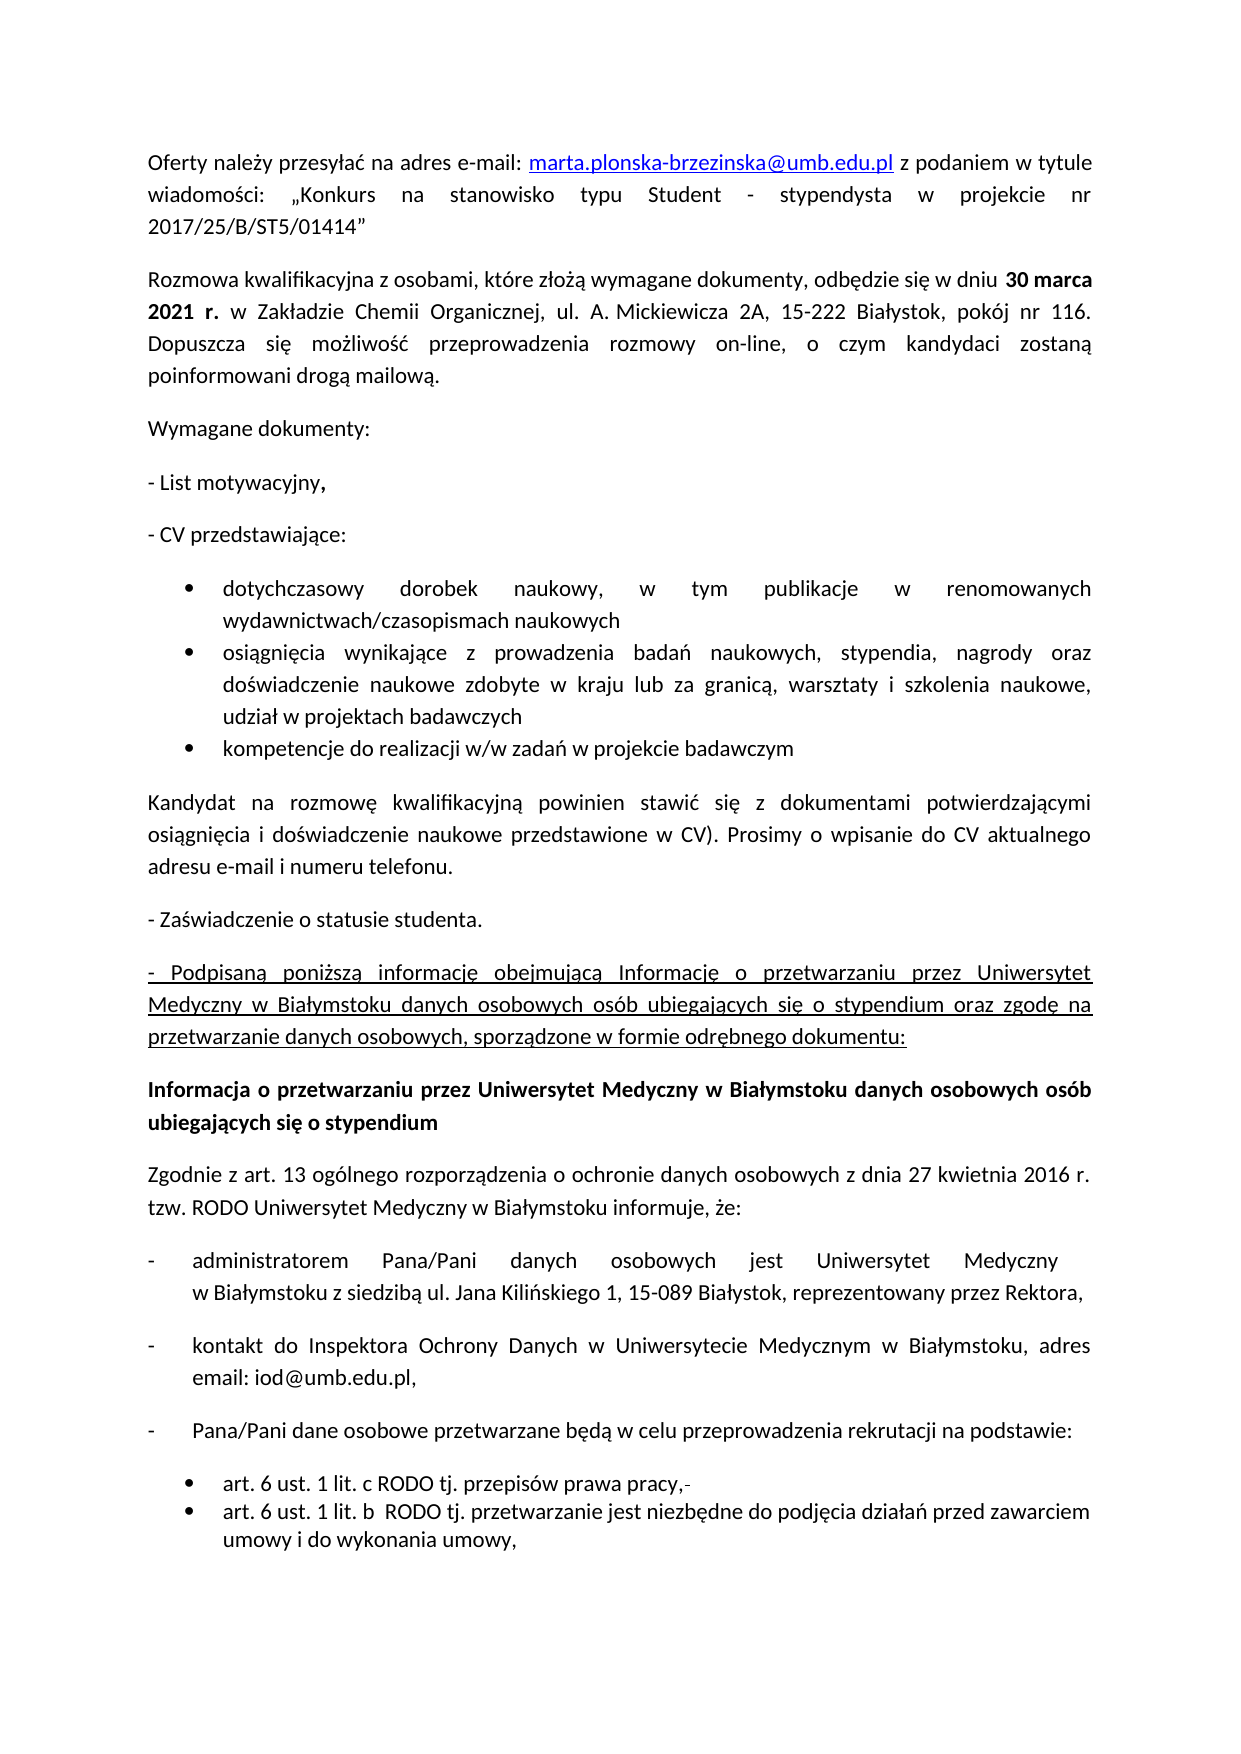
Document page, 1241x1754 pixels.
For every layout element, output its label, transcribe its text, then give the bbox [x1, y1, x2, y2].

text Zgodnie z art. 13 ogólnego rozporządzenia o ochronie danych osobowych z dnia 27 kwietnia 2016 r. tzw. RODO Uniwersytet Medyczny w Białymstoku informuje, że: [148, 1161, 1093, 1221]
list art. 6 ust. 1 lit. b RODO tj. przetwarzanie jest niezbędne do podjęcia działań przed zawarciem umowy i do wykonania umowy, [185, 1497, 1093, 1553]
list osiągnięcia wynikające z prowadzenia badań naukowych, stypendia, nagrody oraz doświadczenie naukowe zdobyte w kraju lub za granicą, warsztaty i szkolenia naukowe, udział w projektach badawczych [185, 638, 1093, 730]
text Informacja o przetwarzaniu przez Uniwersytet Medyczny w Białymstoku danych osobowych osób ubiegających się o stypendium [148, 1075, 1093, 1136]
text - List motywacyjny, [148, 468, 1093, 496]
text - kontakt do Inspektora Ochrony Danych w Uniwersytecie Medycznym w Białymstoku, adres email: iod@umb.edu.pl, [148, 1331, 1093, 1391]
text - Podpisaną poniższą informację obejmującą Informację o przetwarzaniu przez Uniwersytet Medyczny w Białymstoku danych osobowych osób ubiegających się o stypendium oraz zgodę na przetwarzanie danych osobowych, sporządzone w formie odrębnego dokumentu: [148, 984, 1093, 1014]
text - administratorem Pana/Pani danych osobowych jest Uniwersytet Medyczny w Białymstoku z siedzibą ul. Jana Kilińskiego 1, 15-089 Białystok, reprezentowany przez Rektora, [148, 1246, 1093, 1306]
list dotychczasowy dorobek naukowy, w tym publikacje w renomowanych wydawnictwach/czasopismach naukowych [185, 574, 1093, 634]
text Oferty należy przesyłać na adres e-mail: marta.plonska-brzezinska@umb.edu.pl z podaniem w tytule wiadomości: „Konkurs na stanowisko typu Student - stypendysta w projekcie nr 2017/25/B/ST5/01414” [148, 148, 1093, 240]
text Kandydat na rozmowę kwalifikacyjną powinien stawić się z dokumentami potwierdzającymi osiągnięcia i doświadczenie naukowe przedstawione w CV). Prosimy o wpisanie do CV aktualnego adresu e-mail i numeru telefonu. [148, 788, 1093, 880]
text - CV przedstawiające: [148, 521, 1093, 549]
list kompetencje do realizacji w/w zadań w projekcie badawczym [185, 734, 1093, 763]
text - Pana/Pani dane osobowe przetwarzane będą w celu przeprowadzenia rekrutacji na podstawie: [148, 1416, 1093, 1444]
text Wymagane dokumenty: [148, 414, 1093, 443]
list art. 6 ust. 1 lit. c RODO tj. przepisów prawa pracy, [185, 1469, 1093, 1497]
text Rozmowa kwalifikacyjna z osobami, które złożą wymagane dokumenty, odbędzie się w dniu 30 marca 2021 r. w Zakładzie Chemii Organicznej, ul. A. Mickiewicza 2A, 15-222 Białystok, pokój nr 116. Dopuszcza się możliwość przeprowadzenia rozmowy on-line, o czym kandydaci zostaną poinformowani drogą mailową. [148, 265, 1093, 389]
text - Podpisaną poniższą informację obejmującą Informację o przetwarzaniu przez Uniwersytet Medyczny w Białymstoku danych osobowych osób ubiegających się o stypendium oraz zgodę na przetwarzanie danych osobowych, sporządzone w formie odrębnego dokumentu: [148, 1016, 1093, 1050]
text - Zaświadczenie o statusie studenta. [148, 905, 1093, 933]
text - Podpisaną poniższą informację obejmującą Informację o przetwarzaniu przez Uniwersytet Medyczny w Białymstoku danych osobowych osób ubiegających się o stypendium oraz zgodę na przetwarzanie danych osobowych, sporządzone w formie odrębnego dokumentu: [148, 958, 1093, 982]
